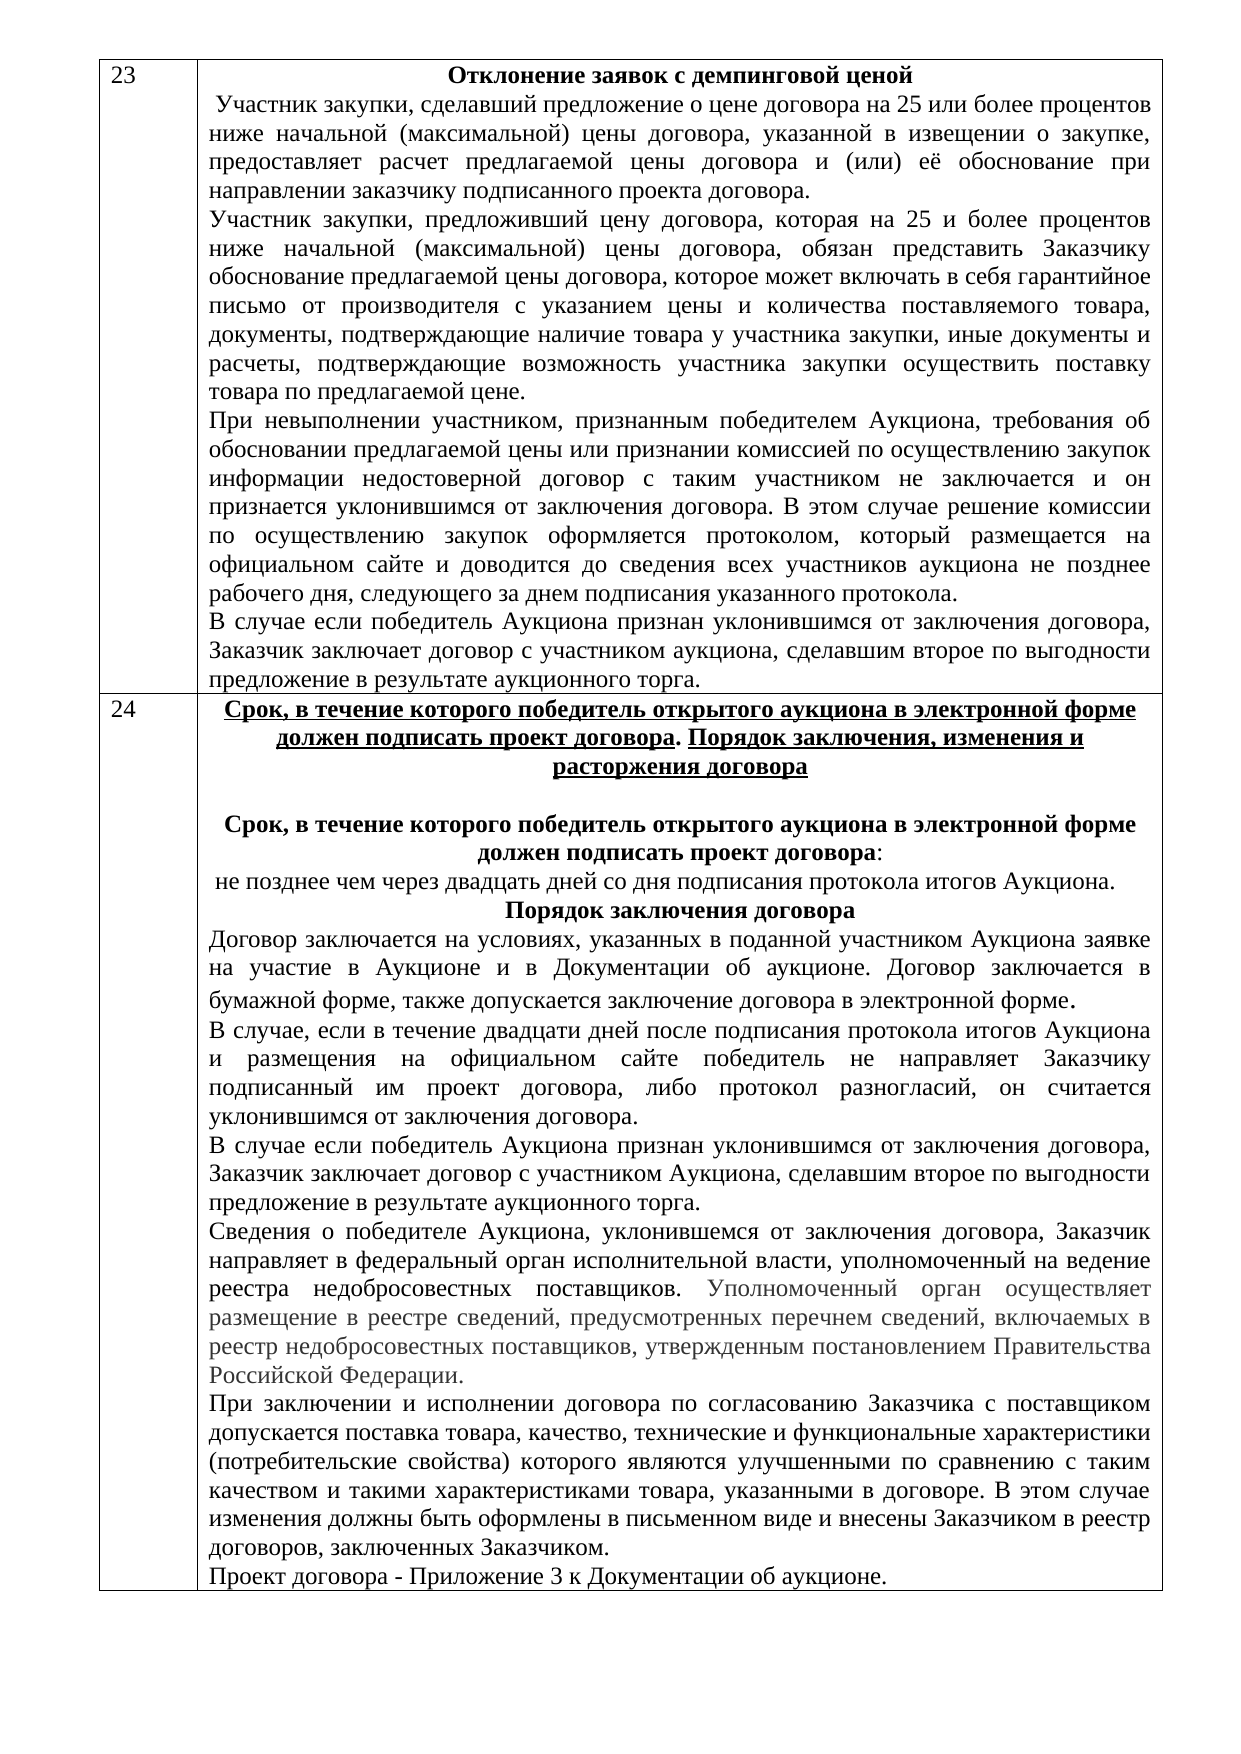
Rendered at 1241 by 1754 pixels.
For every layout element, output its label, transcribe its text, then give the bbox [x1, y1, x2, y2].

table_cell Отклонение заявок с демпинговой ценой Участник закупки, сделавший предложение о цене договора на 25 или более процентов ниже начальной (максимальной) цены договора, указанной в извещении о закупке, предоставляет расчет предлагаемой цены договора и (или) её обоснование при направлении заказчику подписанного проекта договора. Участник закупки, предложивший цену договора, которая на 25 и более процентов ниже начальной (максимальной) цены договора, обязан представить Заказчику обоснование предлагаемой цены договора, которое может включать в себя гарантийное письмо от производителя с указанием цены и количества поставляемого товара, документы, подтверждающие наличие товара у участника закупки, иные документы и расчеты, подтверждающие возможность участника закупки осуществить поставку товара по предлагаемой цене. При невыполнении участником, признанным победителем Аукциона, требования об обосновании предлагаемой цены или признании комиссией по осуществлению закупок информации недостоверной договор с таким участником не заключается и он признается уклонившимся от заключения договора. В этом случае решение комиссии по осуществлению закупок оформляется протоколом, который размещается на официальном сайте и доводится до сведения всех участников аукциона не позднее рабочего дня, следующего за днем подписания указанного протокола. В случае если победитель Аукциона признан уклонившимся от заключения договора, Заказчик заключает договор с участником аукциона, сделавшим второе по выгодности предложение в результате аукционного торга. [198, 60, 1162, 693]
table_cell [198, 694, 1162, 1590]
table_cell 24 [100, 694, 197, 1590]
table_cell 23 [100, 60, 197, 693]
